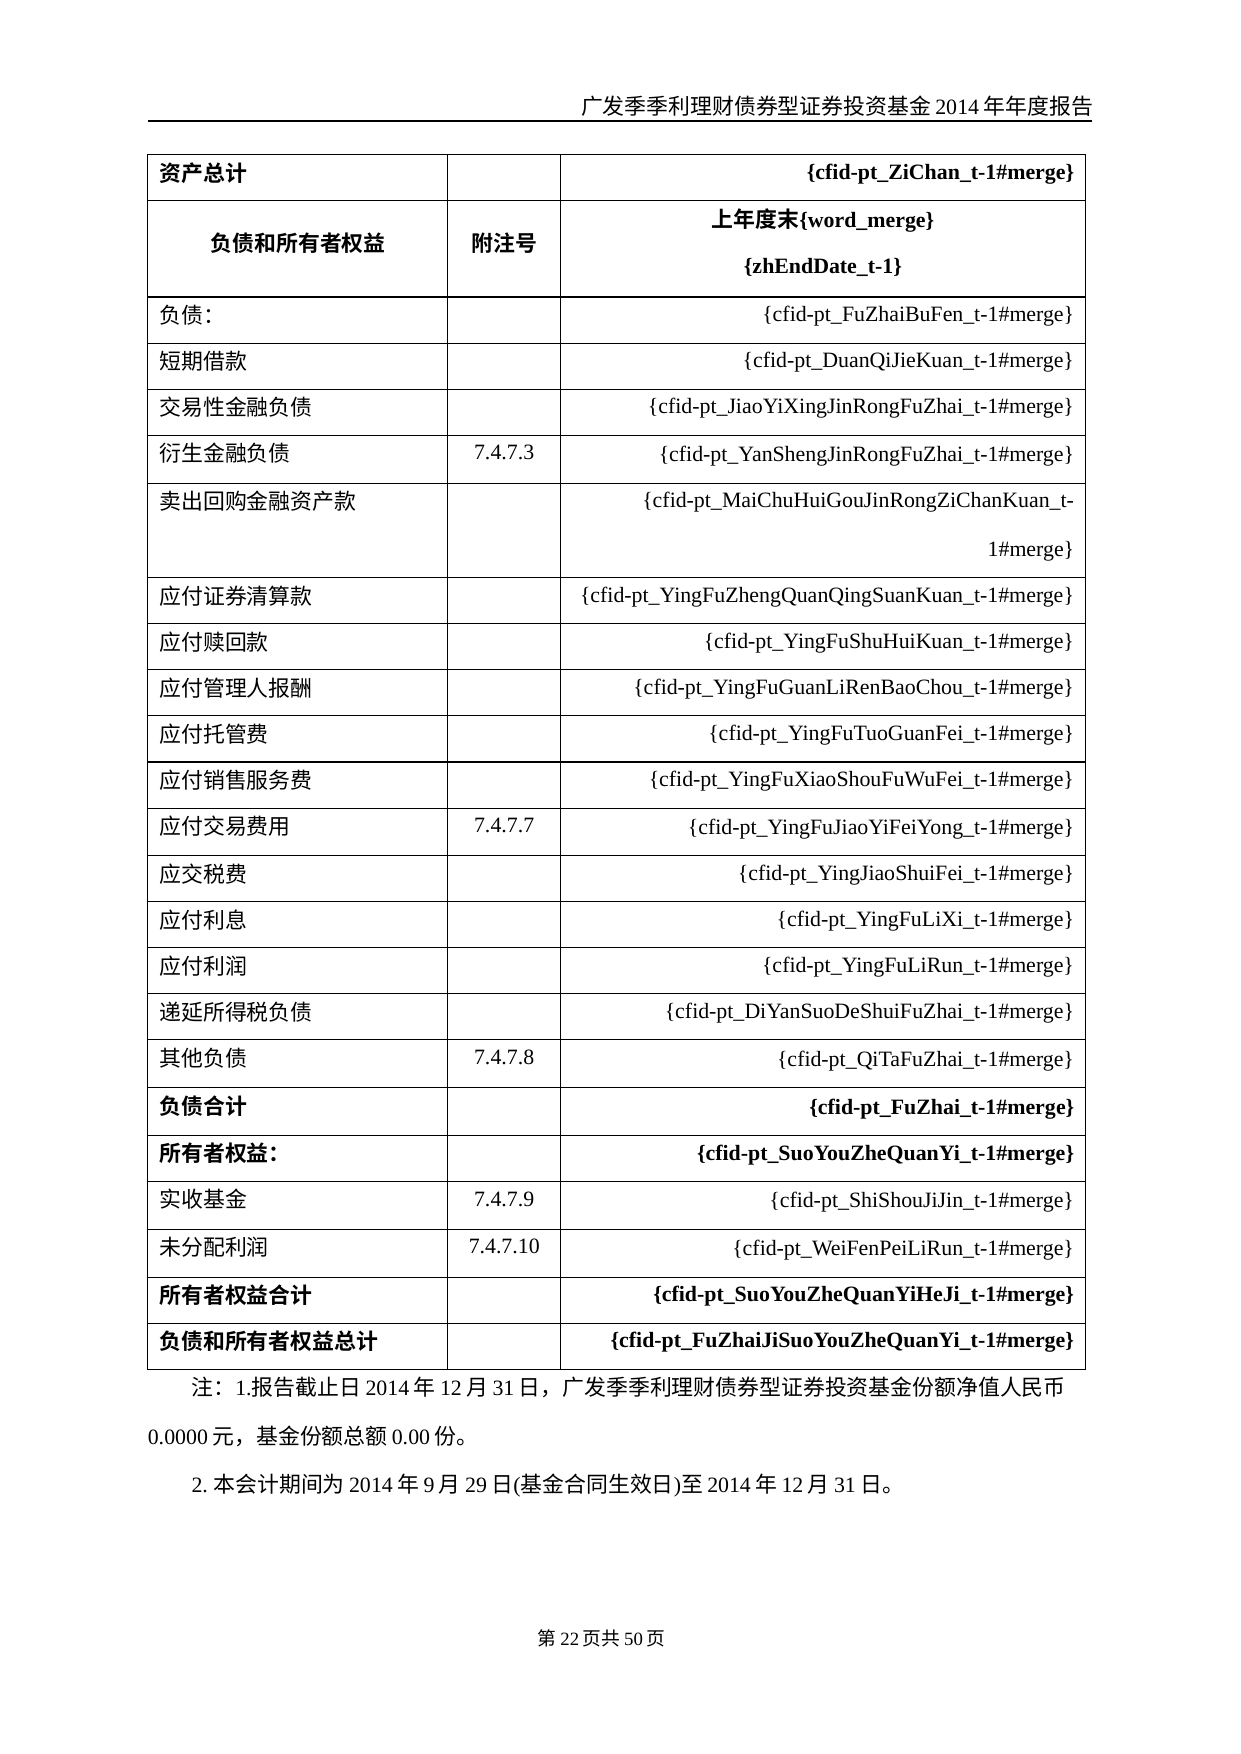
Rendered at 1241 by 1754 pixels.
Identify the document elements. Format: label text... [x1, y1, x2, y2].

table_cell {cfid-pt_FuZhaiJiSuoYouZheQuanYi_t-1#merge} [561, 1324, 1085, 1369]
table_cell 负债： [148, 298, 447, 342]
table_cell 应付利息 [148, 902, 447, 947]
table_cell {cfid-pt_DuanQiJieKuan_t-1#merge} [561, 344, 1085, 388]
table_cell 应交税费 [148, 856, 447, 901]
table_cell {cfid-pt_YingFuGuanLiRenBaoChou_t-1#merge} [561, 670, 1085, 715]
table_cell 应付赎回款 [148, 624, 447, 669]
table_cell 未分配利润 [148, 1230, 447, 1277]
table_cell 其他负债 [148, 1040, 447, 1087]
table_cell 应付托管费 [148, 716, 447, 761]
table_cell 递延所得税负债 [148, 994, 447, 1039]
table_cell {cfid-pt_YingFuZhengQuanQingSuanKuan_t-1#merge} [561, 578, 1085, 623]
table_cell [448, 484, 560, 577]
table_cell 7.4.7.10 [448, 1230, 560, 1277]
table_cell {cfid-pt_FuZhai_t-1#merge} [561, 1088, 1085, 1135]
table_cell {cfid-pt_JiaoYiXingJinRongFuZhai_t-1#merge} [561, 390, 1085, 434]
table_cell {cfid-pt_QiTaFuZhai_t-1#merge} [561, 1040, 1085, 1087]
table_cell 应付管理人报酬 [148, 670, 447, 715]
table_cell 7.4.7.7 [448, 809, 560, 855]
table_cell {cfid-pt_YingFuJiaoYiFeiYong_t-1#merge} [561, 809, 1085, 855]
table_cell 资产总计 [148, 155, 447, 200]
table_cell {cfid-pt_YingFuTuoGuanFei_t-1#merge} [561, 716, 1085, 761]
table_cell 短期借款 [148, 344, 447, 388]
table_cell [448, 670, 560, 715]
table_cell {cfid-pt_YingFuXiaoShouFuWuFei_t-1#merge} [561, 763, 1085, 807]
table_cell [448, 1324, 560, 1369]
table_cell [448, 1136, 560, 1181]
text 注：1.报告截止日2014年12月31日，广发季季利理财债券型证券投资基金份额净值人民币0.0000元，基金份额总额0.00份。 [148, 1370, 1092, 1451]
table_cell [448, 1278, 560, 1323]
table_cell 应付利润 [148, 948, 447, 993]
table_cell 实收基金 [148, 1182, 447, 1229]
table_cell {cfid-pt_YingFuLiRun_t-1#merge} [561, 948, 1085, 993]
table_cell 应付销售服务费 [148, 763, 447, 807]
table_cell 附注号 [448, 201, 560, 296]
table_cell 7.4.7.9 [448, 1182, 560, 1229]
table_cell 应付证券清算款 [148, 578, 447, 623]
table_cell [448, 716, 560, 761]
table_cell {cfid-pt_SuoYouZheQuanYiHeJi_t-1#merge} [561, 1278, 1085, 1323]
table_cell [448, 856, 560, 901]
table_cell 所有者权益： [148, 1136, 447, 1181]
table_cell {cfid-pt_DiYanSuoDeShuiFuZhai_t-1#merge} [561, 994, 1085, 1039]
table_cell [448, 1088, 560, 1135]
table_cell 负债和所有者权益 [148, 201, 447, 296]
table_cell {cfid-pt_MaiChuHuiGouJinRongZiChanKuan_t-1#merge} [561, 484, 1085, 577]
table_cell 所有者权益合计 [148, 1278, 447, 1323]
table_cell 负债和所有者权益总计 [148, 1324, 447, 1369]
table_cell 应付交易费用 [148, 809, 447, 855]
table_cell {cfid-pt_YanShengJinRongFuZhai_t-1#merge} [561, 436, 1085, 482]
table_cell {cfid-pt_YingFuShuHuiKuan_t-1#merge} [561, 624, 1085, 669]
table_cell {cfid-pt_WeiFenPeiLiRun_t-1#merge} [561, 1230, 1085, 1277]
table_cell [448, 155, 560, 200]
table_cell [448, 902, 560, 947]
table_cell [448, 763, 560, 807]
table_cell {cfid-pt_YingJiaoShuiFei_t-1#merge} [561, 856, 1085, 901]
table_cell [448, 994, 560, 1039]
table_cell [448, 948, 560, 993]
table_cell [448, 390, 560, 434]
table_cell [448, 298, 560, 342]
table_cell {cfid-pt_SuoYouZheQuanYi_t-1#merge} [561, 1136, 1085, 1181]
table_cell 负债合计 [148, 1088, 447, 1135]
table_cell {cfid-pt_ShiShouJiJin_t-1#merge} [561, 1182, 1085, 1229]
table_cell 卖出回购金融资产款 [148, 484, 447, 577]
table_cell [448, 578, 560, 623]
table_cell 7.4.7.8 [448, 1040, 560, 1087]
table_cell 上年度末{word_merge} {zhEndDate_t-1} [561, 201, 1085, 296]
table_cell 衍生金融负债 [148, 436, 447, 482]
text 2. 本会计期间为2014年9月29日(基金合同生效日)至2014年12月31日。 [148, 1467, 1092, 1499]
table_cell 交易性金融负债 [148, 390, 447, 434]
table_cell {cfid-pt_YingFuLiXi_t-1#merge} [561, 902, 1085, 947]
table_cell [448, 624, 560, 669]
table_cell 7.4.7.3 [448, 436, 560, 482]
table_cell {cfid-pt_ZiChan_t-1#merge} [561, 155, 1085, 200]
table_cell {cfid-pt_FuZhaiBuFen_t-1#merge} [561, 298, 1085, 342]
table_cell [448, 344, 560, 388]
